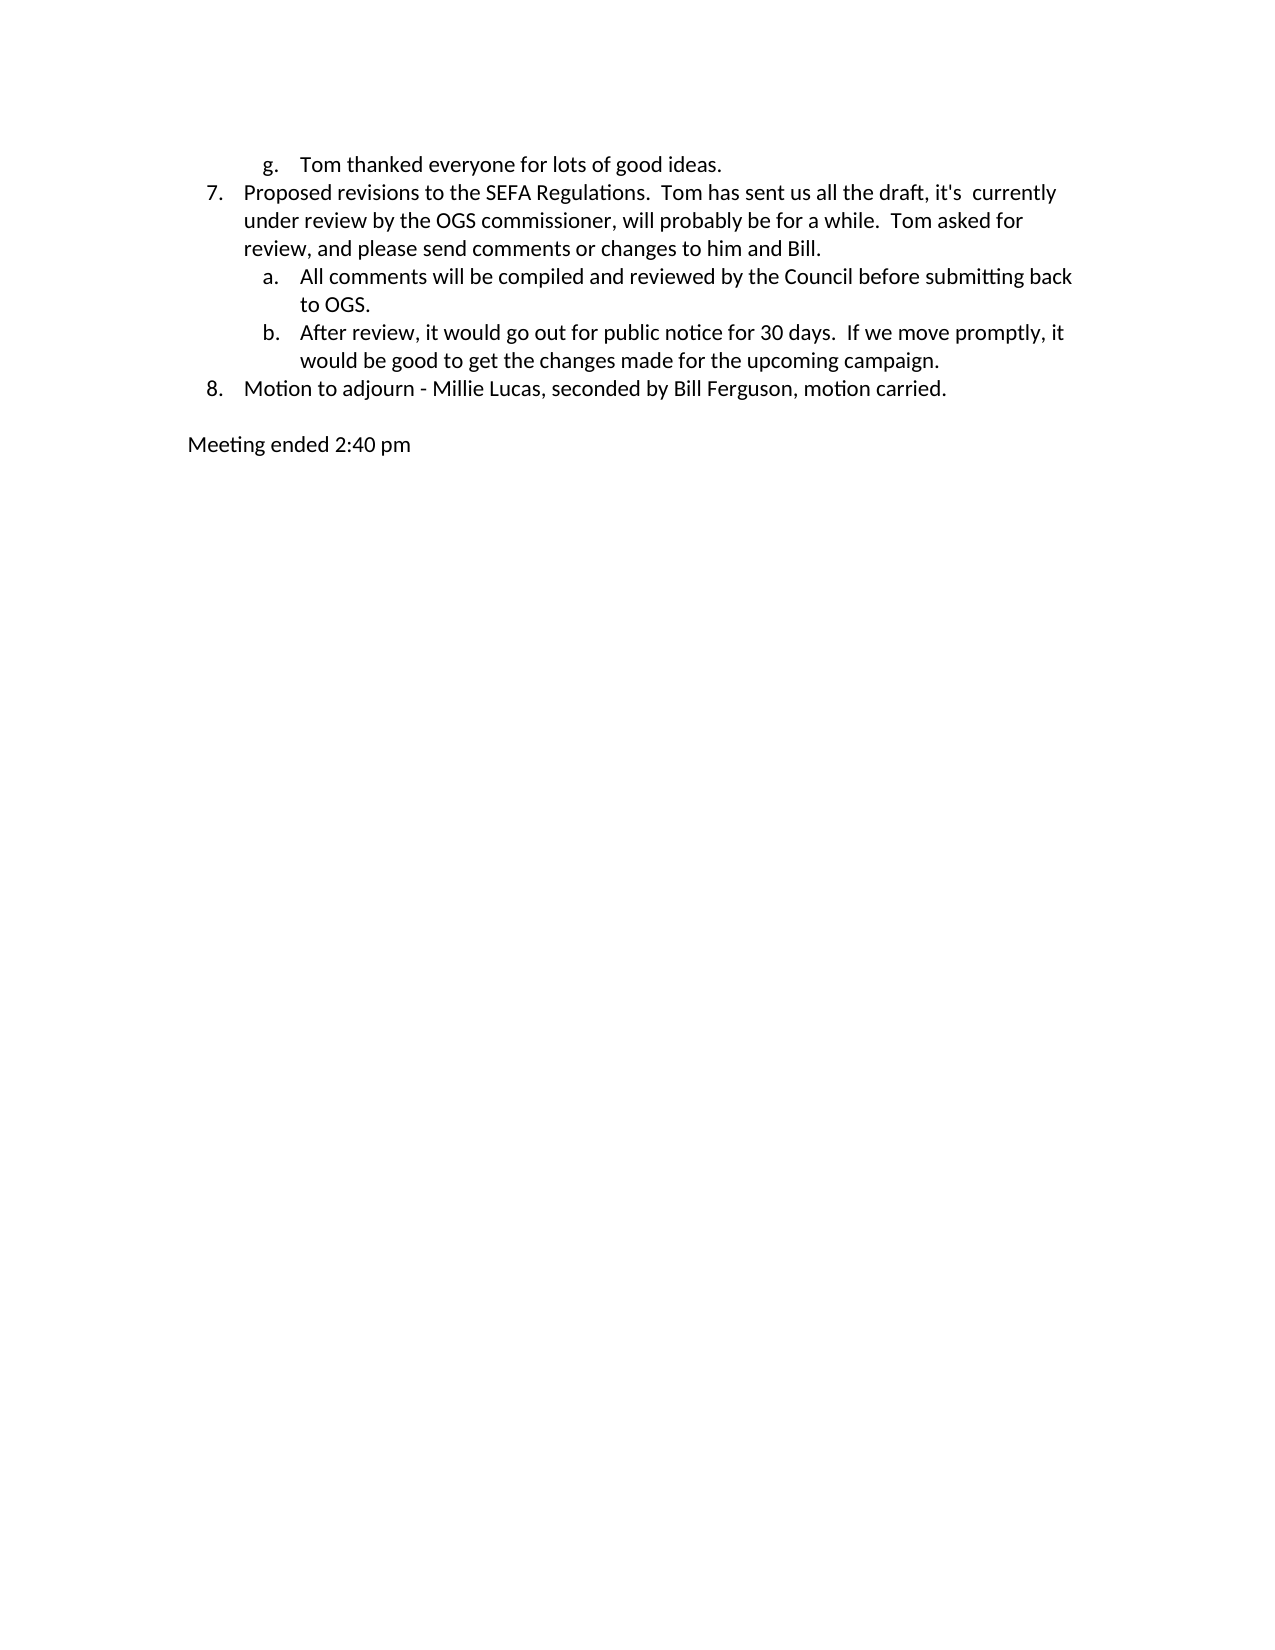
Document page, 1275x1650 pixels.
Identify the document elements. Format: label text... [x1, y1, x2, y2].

text Meeting ended 2:40 pm [187, 430, 1087, 458]
list All comments will be compiled and reviewed by the Council before submitting back to OGS. [262, 262, 1087, 318]
list Motion to adjourn - Millie Lucas, seconded by Bill Ferguson, motion carried. [206, 374, 1087, 402]
list Proposed revisions to the SEFA Regulations. Tom has sent us all the draft, it's currently under review by the OGS commissioner, will probably be for a while. Tom asked for review, and please send comments or changes to him and Bill. [206, 178, 1087, 262]
list Tom thanked everyone for lots of good ideas. [262, 150, 1087, 178]
list After review, it would go out for public notice for 30 days. If we move promptly, it would be good to get the changes made for the upcoming campaign. [262, 318, 1087, 374]
